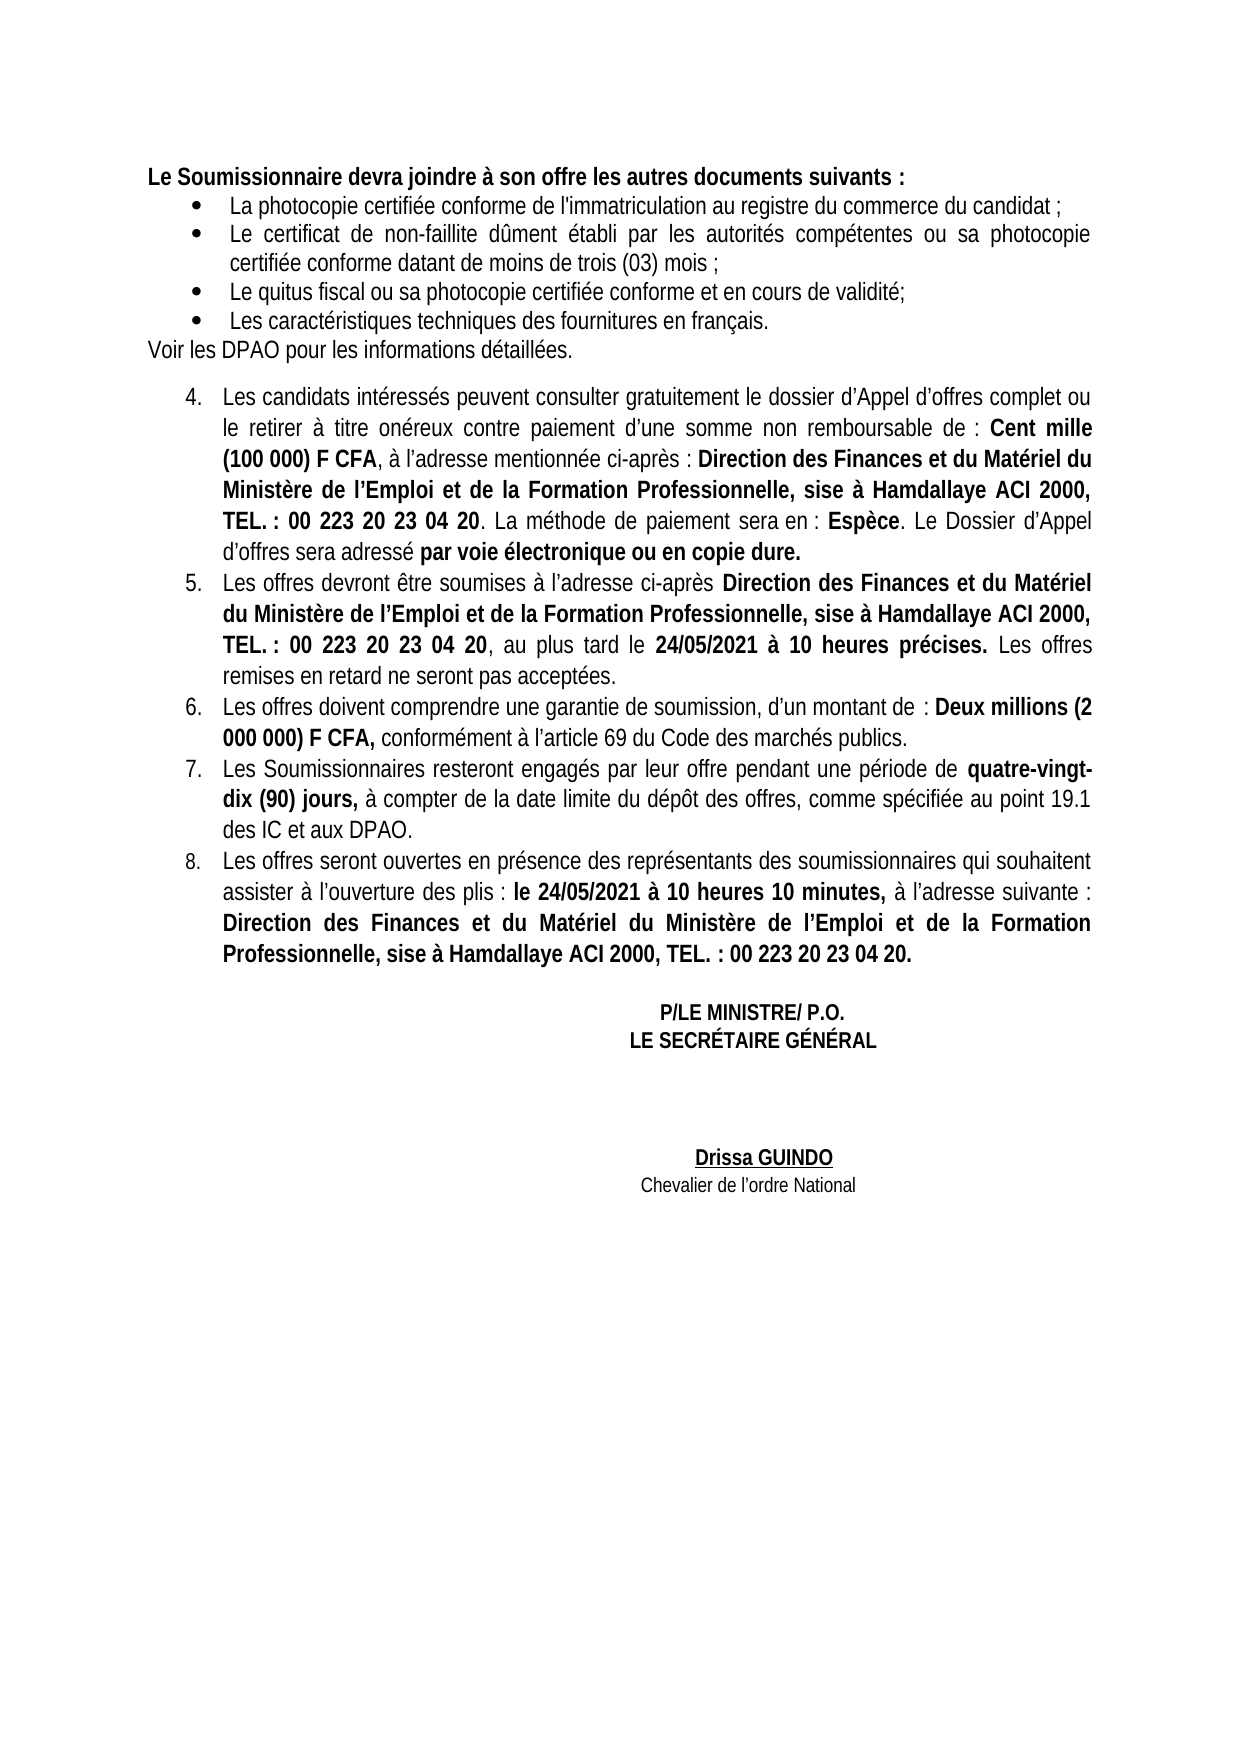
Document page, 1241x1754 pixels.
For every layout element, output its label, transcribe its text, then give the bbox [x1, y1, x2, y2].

list Les offres doivent comprendre une garantie de soumission, d’un montant de : Deux millions (2 000 000) F CFA, conformément à l’article 69 du Code des marchés publics. [185, 692, 1093, 751]
list Les offres seront ouvertes en présence des représentants des soumissionnaires qui souhaitent assister à l’ouverture des plis : le 24/05/2021 à 10 heures 10 minutes, à l’adresse suivante : Direction des Finances et du Matériel du Ministère de l’Emploi et de la Formation Professionnelle, sise à Hamdallaye ACI 2000, TEL. : 00 223 20 23 04 20. [185, 846, 1093, 968]
text Le Soumissionnaire devra joindre à son offre les autres documents suivants : [148, 162, 1093, 191]
list LE SECRÉTAIRE GÉNÉRAL [223, 1027, 1093, 1053]
list Chevalier de l’ordre National [223, 1173, 1093, 1197]
list La photocopie certifiée conforme de l'immatriculation au registre du commerce du candidat ; [192, 191, 1093, 219]
list Drissa GUINDO [223, 1144, 1093, 1171]
list Les offres devront être soumises à l’adresse ci-après Direction des Finances et du Matériel du Ministère de l’Emploi et de la Formation Professionnelle, sise à Hamdallaye ACI 2000, TEL. : 00 223 20 23 04 20, au plus tard le 24/05/2021 à 10 heures précises. Les offres remises en retard ne seront pas acceptées. [185, 568, 1093, 689]
list Les Soumissionnaires resteront engagés par leur offre pendant une période de quatre-vingt-dix (90) jours, à compter de la date limite du dépôt des offres, comme spécifiée au point 19.1 des IC et aux DPAO. [185, 753, 1093, 844]
list Le certificat de non-faillite dûment établi par les autorités compétentes ou sa photocopie certifiée conforme datant de moins de trois (03) mois ; [192, 219, 1093, 277]
text Voir les DPAO pour les informations détaillées. [148, 335, 1093, 363]
list P/LE MINISTRE/ P.O. [221, 998, 1093, 1025]
list Les caractéristiques techniques des fournitures en français. [192, 306, 1093, 335]
list Le quitus fiscal ou sa photocopie certifiée conforme et en cours de validité; [192, 277, 1093, 306]
list Les candidats intéressés peuvent consulter gratuitement le dossier d’Appel d’offres complet ou le retirer à titre onéreux contre paiement d’une somme non remboursable de : Cent mille (100 000) F CFA, à l’adresse mentionnée ci-après : Direction des Finances et du Matériel du Ministère de l’Emploi et de la Formation Professionnelle, sise à Hamdallaye ACI 2000, TEL. : 00 223 20 23 04 20. La méthode de paiement sera en : Espèce. Le Dossier d’Appel d’offres sera adressé par voie électronique ou en copie dure. [185, 382, 1093, 566]
